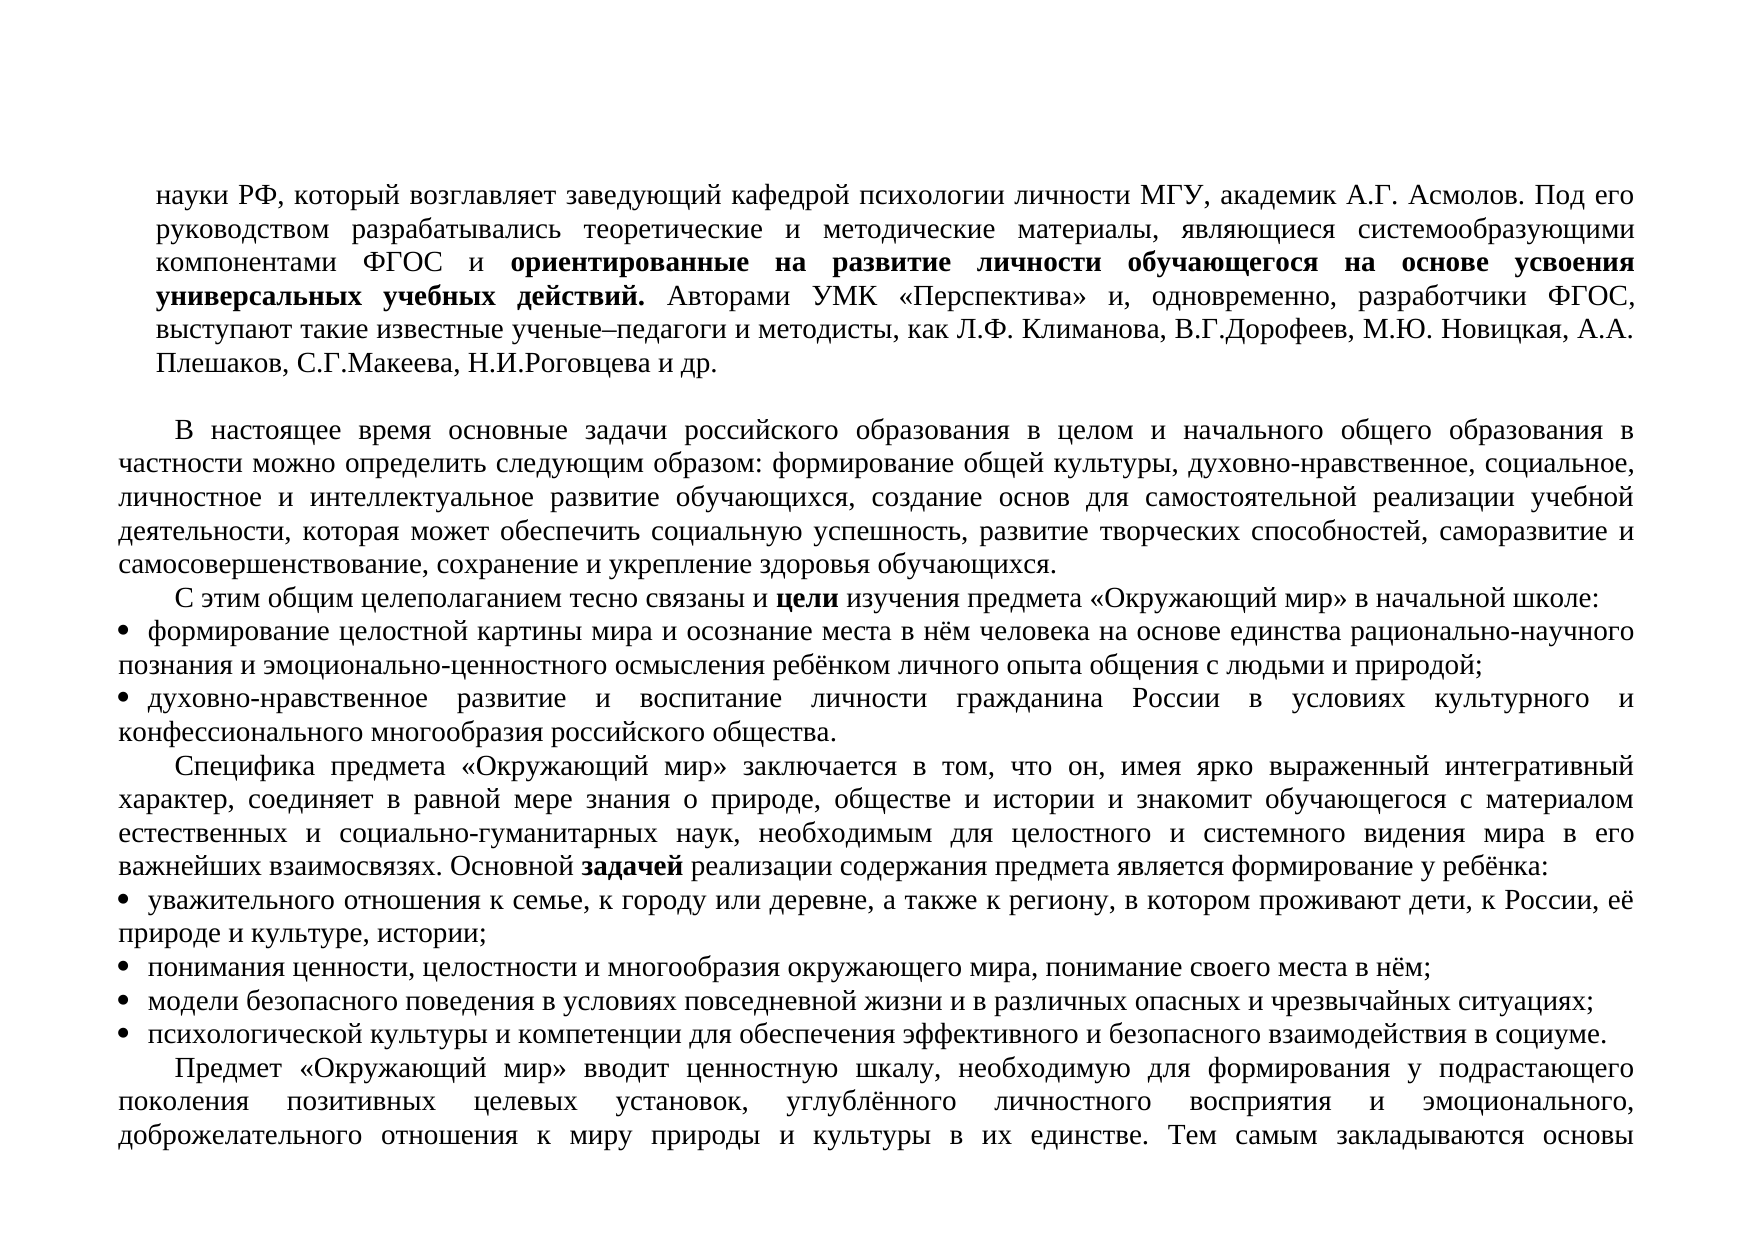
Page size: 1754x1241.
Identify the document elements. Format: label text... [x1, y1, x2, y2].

list духовно-нравственное развитие и воспитание личности гражданина России в условиях культурного и конфессионального многообразия российского общества. [118, 680, 1636, 748]
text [118, 1050, 1636, 1151]
list формирование целостной картины мира и осознание места в нём человека на основе единства рационально-научного познания и эмоционально-ценностного осмысления ребёнком личного опыта общения с людьми и природой; [118, 613, 1636, 680]
list модели безопасного поведения в условиях повседневной жизни и в различных опасных и чрезвычайных ситуациях; [118, 983, 1636, 1016]
text Специфика предмета «Окружающий мир» заключается в том, что он, имея ярко выраженный интегративный характер, соединяет в равной мере знания о природе, обществе и истории и знакомит обучающегося с материалом естественных и социально-гуманитарных наук, необходимым для целостного и системного видения мира в его важнейших взаимосвязях. Основной задачей реализации содержания предмета является формирование у ребёнка: [118, 748, 1636, 882]
text С этим общим целеполаганием тесно связаны и цели изучения предмета «Окружающий мир» в начальной школе: [118, 580, 1636, 613]
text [156, 177, 1636, 378]
text В настоящее время основные задачи российского образования в целом и начального общего образования в частности можно определить следующим образом: формирование общей культуры, духовно-нравственное, социальное, личностное и интеллектуальное развитие обучающихся, создание основ для самостоятельной реализации учебной деятельности, которая может обеспечить социальную успешность, развитие творческих способностей, саморазвитие и самосовершенствование, сохранение и укрепление здоровья обучающихся. [118, 412, 1636, 580]
list уважительного отношения к семье, к городу или деревне, а также к региону, в котором проживают дети, к России, её природе и культуре, истории; [118, 882, 1636, 949]
list психологической культуры и компетенции для обеспечения эффективного и безопасного взаимодействия в социуме. [118, 1016, 1636, 1050]
list понимания ценности, целостности и многообразия окружающего мира, понимание своего места в нём; [118, 949, 1636, 983]
